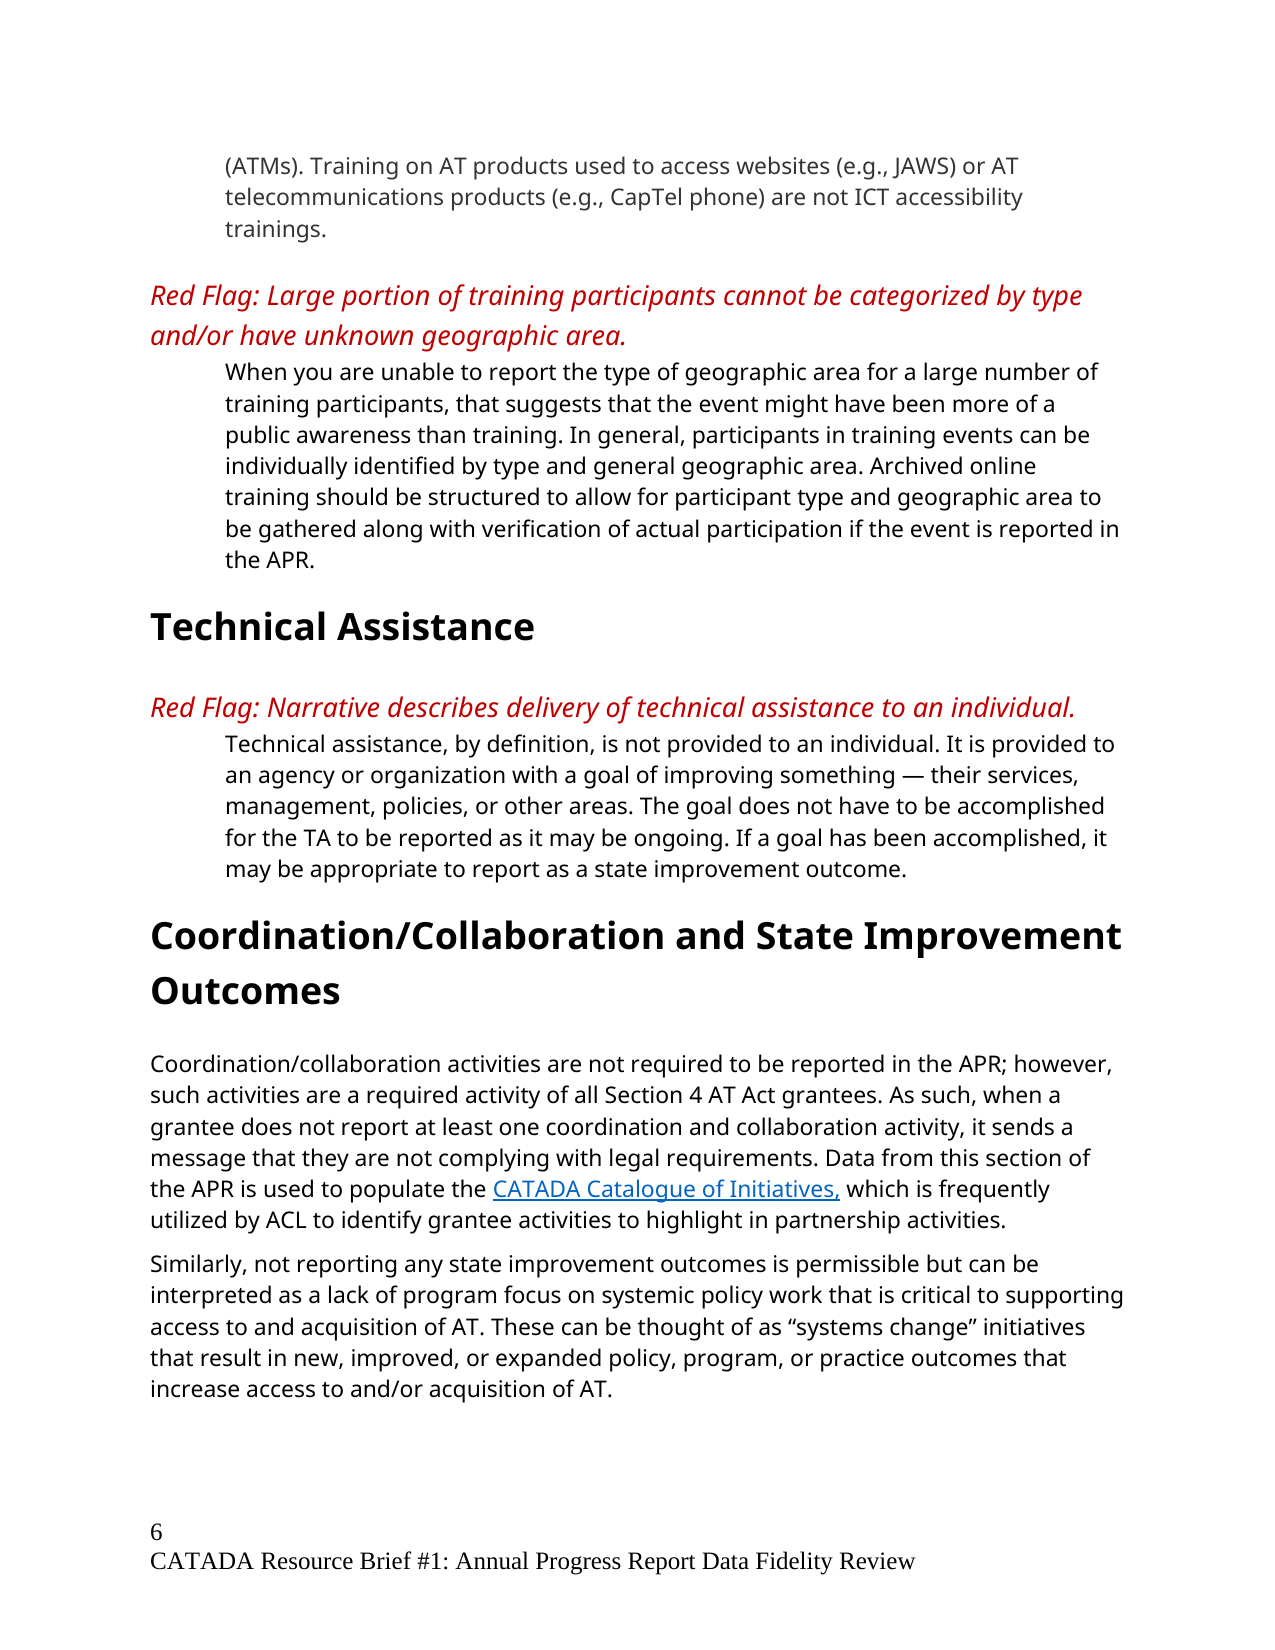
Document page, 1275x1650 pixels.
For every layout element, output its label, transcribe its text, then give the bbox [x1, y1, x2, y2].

subtitle Red Flag: Narrative describes delivery of technical assistance to an individual. [150, 688, 1125, 725]
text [225, 150, 1125, 244]
subtitle Coordination/Collaboration and State Improvement Outcomes [150, 909, 1125, 1015]
text When you are unable to report the type of geographic area for a large number of training participants, that suggests that the event might have been more of a public awareness than training. In general, participants in training events can be individually identified by type and general geographic area. Archived online training should be structured to allow for participant type and geographic area to be gathered along with verification of actual participation if the event is reported in the APR. [225, 356, 1125, 575]
text Technical assistance, by definition, is not provided to an individual. It is provided to an agency or organization with a goal of improving something — their services, management, policies, or other areas. The goal does not have to be accomplished for the TA to be reported as it may be ongoing. If a goal has been accomplished, it may be appropriate to report as a state improvement outcome. [225, 728, 1125, 884]
subtitle Technical Assistance [150, 600, 1125, 651]
text Similarly, not reporting any state improvement outcomes is permissible but can be interpreted as a lack of program focus on systemic policy work that is critical to supporting access to and acquisition of AT. These can be thought of as “systems change” initiatives that result in new, improved, or expanded policy, program, or practice outcomes that increase access to and/or acquisition of AT. [150, 1248, 1125, 1404]
text Coordination/collaboration activities are not required to be reported in the APR; however, such activities are a required activity of all Section 4 AT Act grantees. As such, when a grantee does not report at least one coordination and collaboration activity, it sends a message that they are not complying with legal requirements. Data from this section of the APR is used to populate the CATADA Catalogue of Initiatives, which is frequently utilized by ACL to identify grantee activities to highlight in partnership activities. [150, 1048, 1125, 1236]
subtitle Red Flag: Large portion of training participants cannot be categorized by type and/or have unknown geographic area. [150, 277, 1125, 353]
